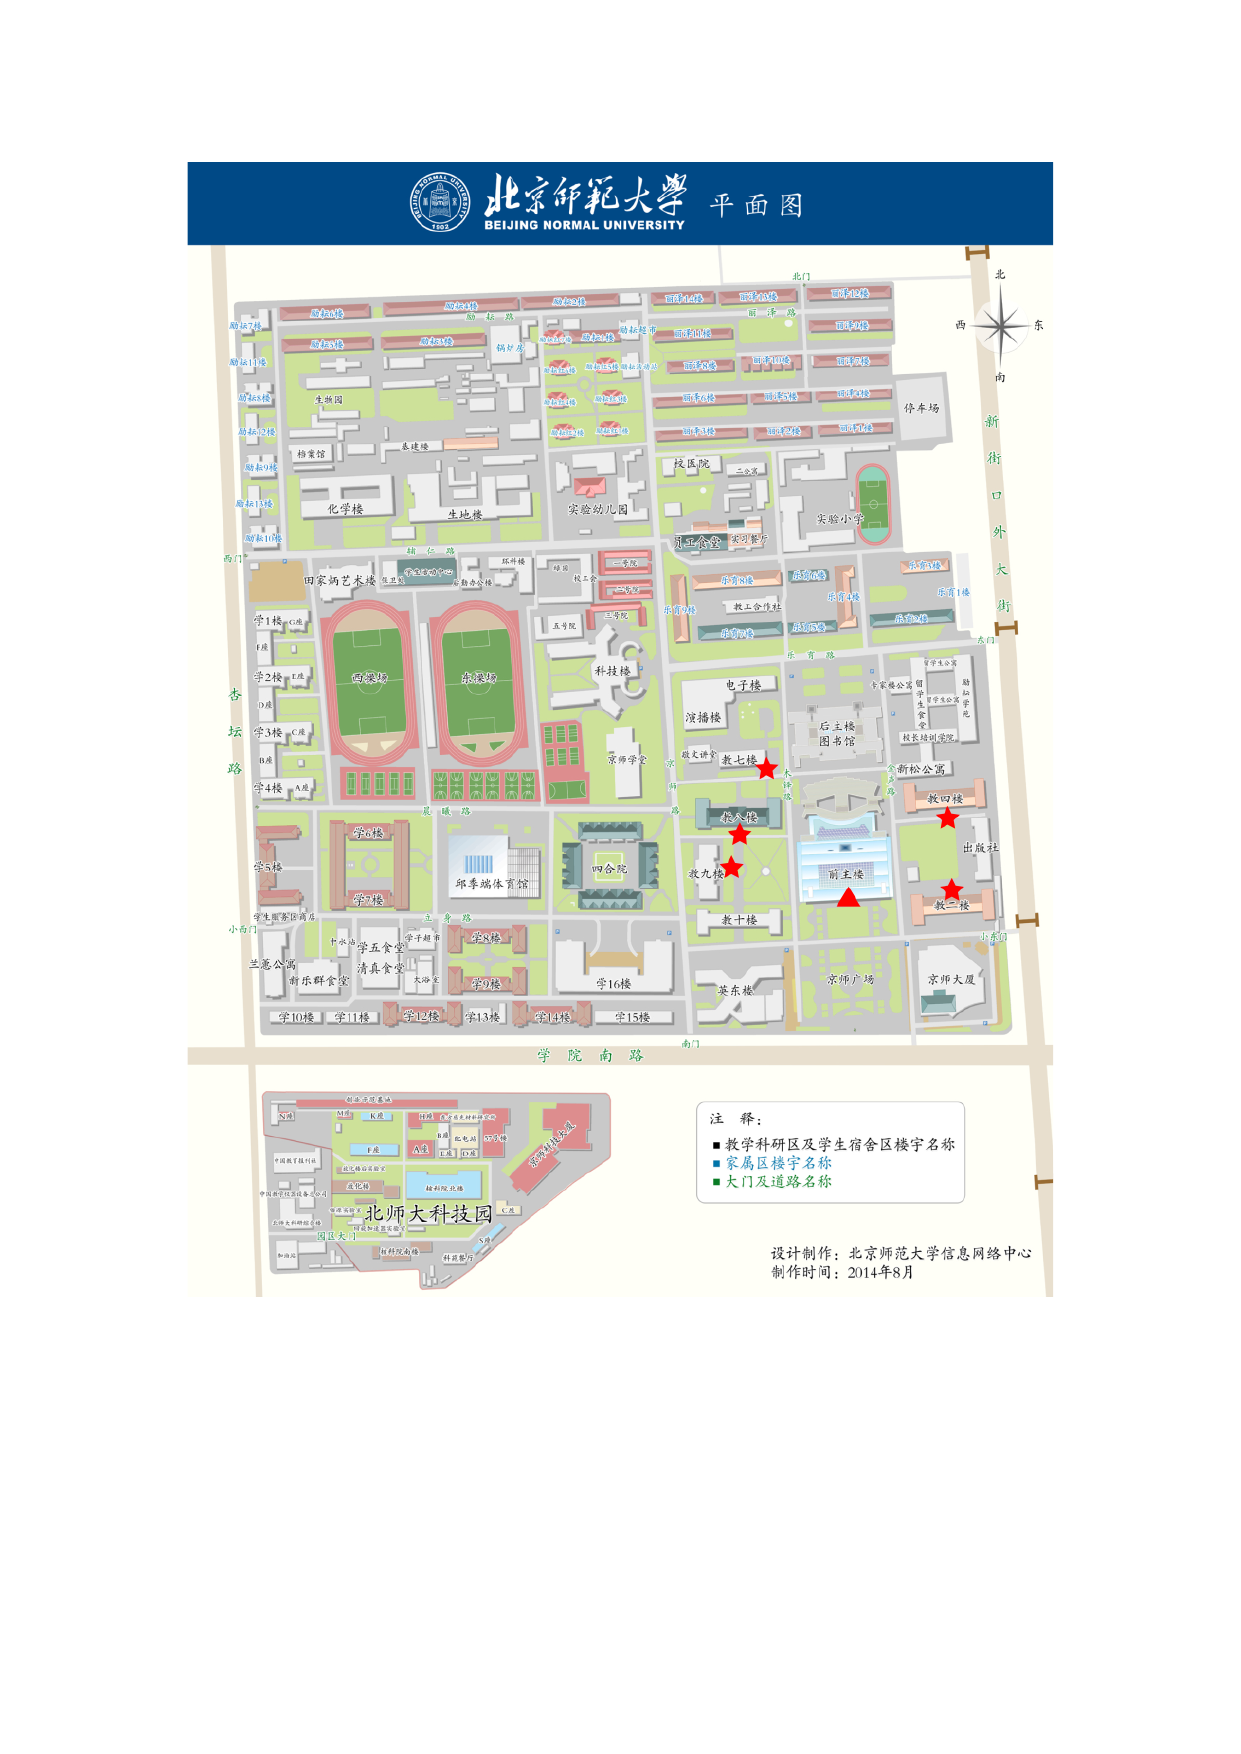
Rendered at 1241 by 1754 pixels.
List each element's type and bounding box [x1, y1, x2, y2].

picture [187, 162, 1054, 1297]
